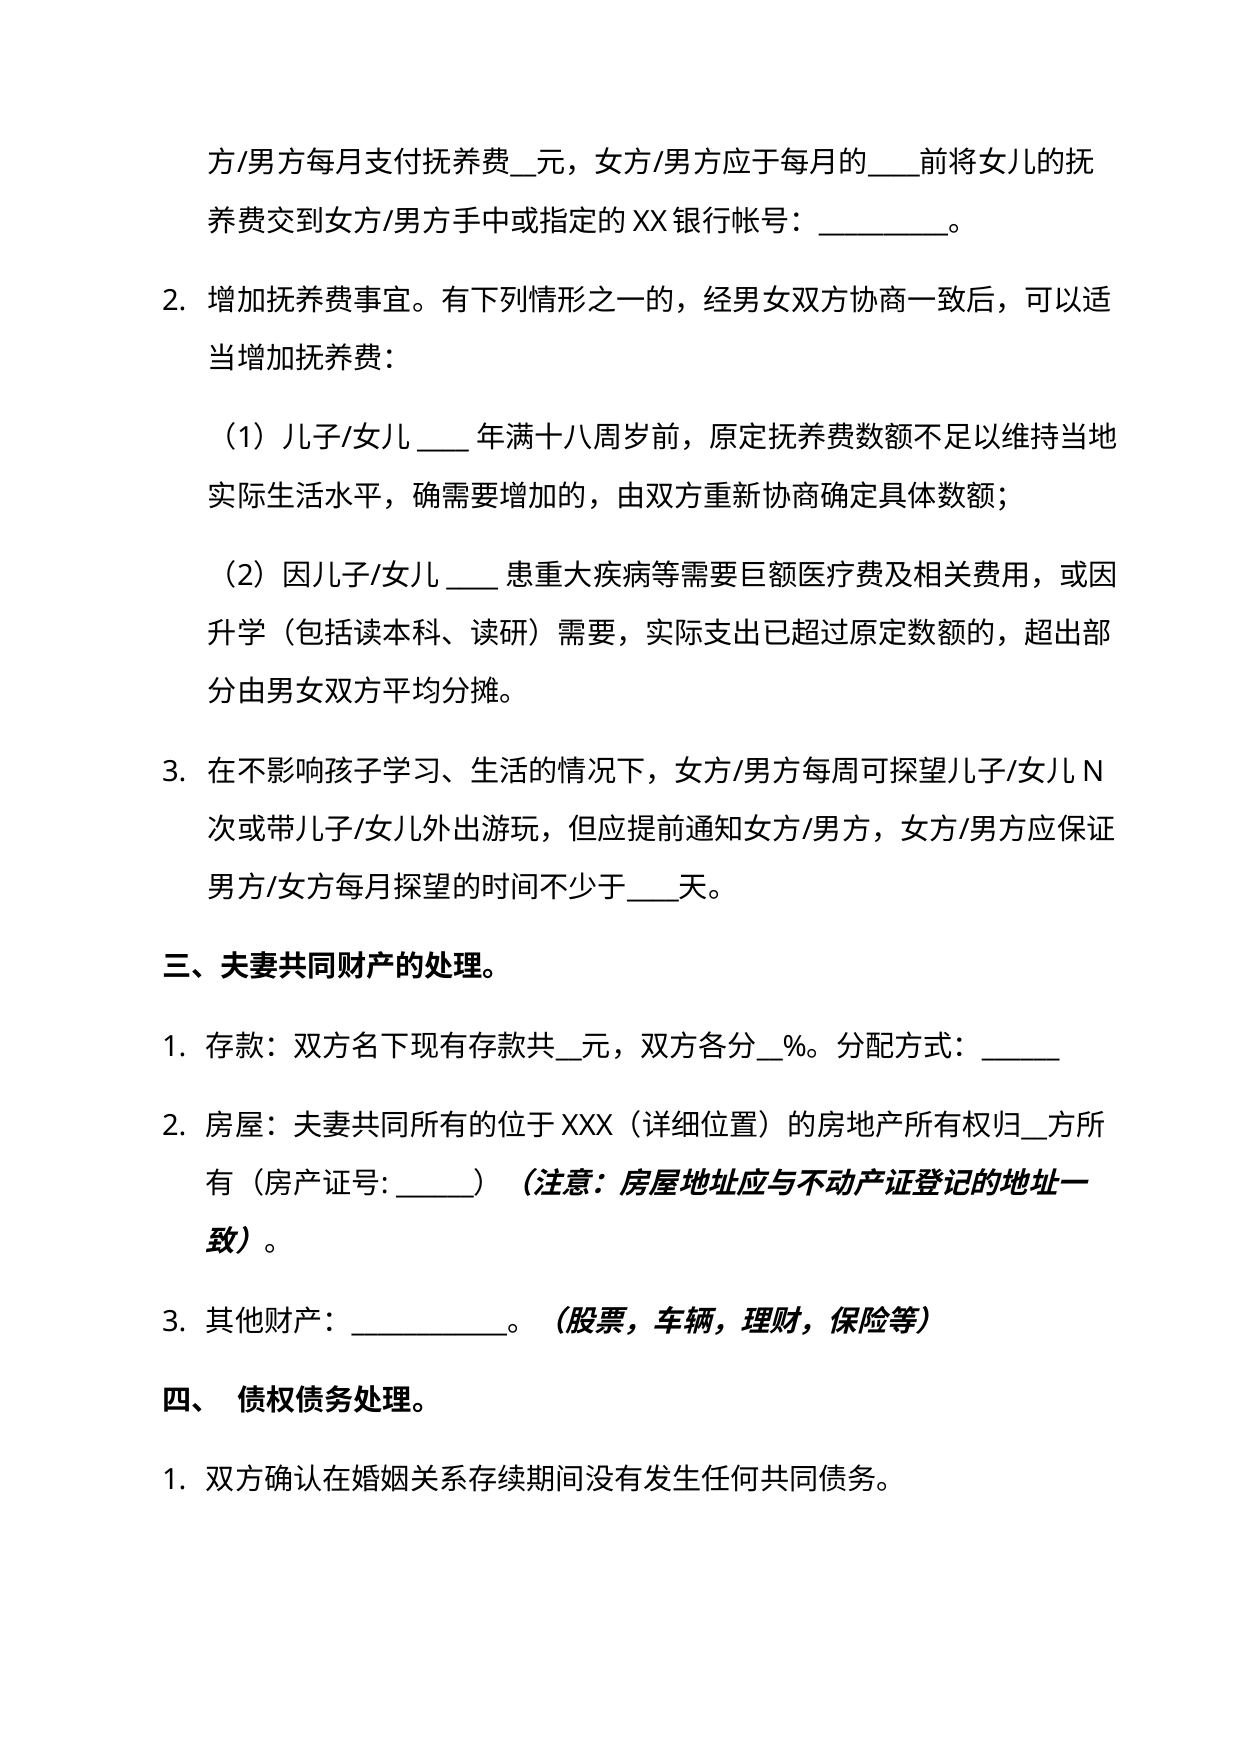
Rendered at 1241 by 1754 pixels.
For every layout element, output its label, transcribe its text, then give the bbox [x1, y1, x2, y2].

list 其他财产：____________。（股票，车辆，理财，保险等） [162, 1284, 1122, 1343]
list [162, 126, 1122, 243]
list 存款：双方名下现有存款共__元，双方各分__%。分配方式：______ [162, 1009, 1122, 1068]
list 增加抚养费事宜。有下列情形之一的，经男女双方协商一致后，可以适当增加抚养费： [162, 263, 1122, 380]
list 双方确认在婚姻关系存续期间没有发生任何共同债务。 [162, 1443, 1122, 1501]
list 房屋：夫妻共同所有的位于XXX（详细位置）的房地产所有权归__方所有（房产证号: ______）（注意：房屋地址应与不动产证登记的地址一致）。 [162, 1088, 1122, 1263]
list 在不影响孩子学习、生活的情况下，女方/男方每周可探望儿子/女儿 N 次或带儿子/女儿外出游玩，但应提前通知女方/男方，女方/男方应保证男方/女方每月探望的时间不少于____天。 [162, 734, 1122, 909]
list （2）因儿子/女儿 ____ 患重大疾病等需要巨额医疗费及相关费用，或因升学（包括读本科、读研）需要，实际支出已超过原定数额的，超出部分由男女双方平均分摊。 [208, 538, 1122, 713]
list 债权债务处理。 [162, 1363, 1122, 1422]
list （1）儿子/女儿 ____ 年满十八周岁前，原定抚养费数额不足以维持当地实际生活水平，确需要增加的，由双方重新协商确定具体数额； [208, 401, 1122, 518]
text 三、夫妻共同财产的处理。 [118, 930, 1122, 988]
